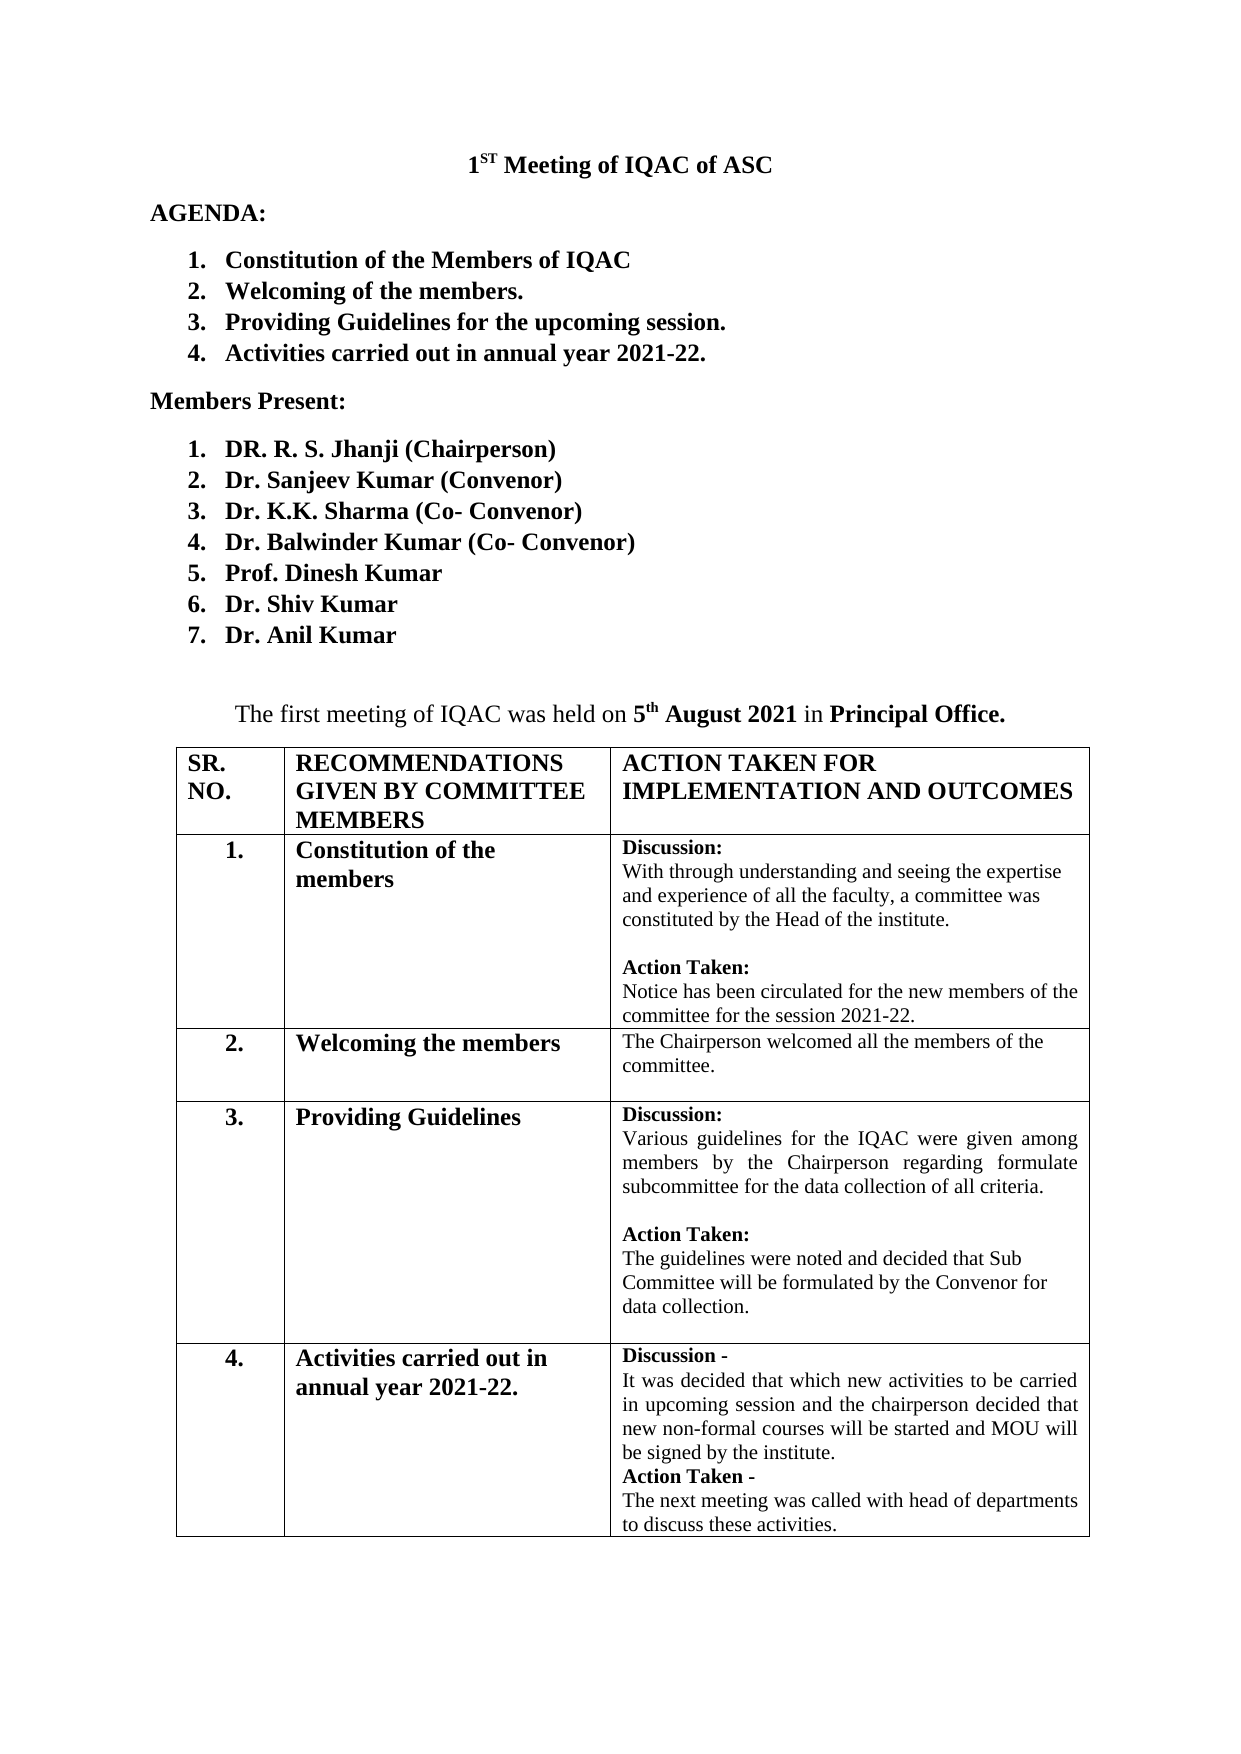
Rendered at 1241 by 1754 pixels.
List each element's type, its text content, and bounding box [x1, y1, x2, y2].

table_cell [177, 1102, 284, 1342]
list Dr. Shiv Kumar [187, 589, 1090, 618]
list Welcoming of the members. [187, 276, 1090, 305]
list Prof. Dinesh Kumar [187, 558, 1090, 587]
table_cell Discussion - It was decided that which new activities to be carried in upcoming session and the chairperson decided that new non-formal courses will be started and MOU will be signed by the institute. Action Taken - The next meeting was called with head of departments to discuss these activities. [611, 1344, 1089, 1536]
text AGENDA: [150, 198, 1090, 226]
table_header RECOMMENDATIONS GIVEN BY COMMITTEE MEMBERS [285, 748, 610, 834]
table_cell Discussion: Various guidelines for the IQAC were given among members by the Chairperson regarding formulate subcommittee for the data collection of all criteria. Action Taken: The guidelines were noted and decided that Sub Committee will be formulated by the Convenor for data collection. [611, 1102, 1089, 1342]
table_header SR. NO. [177, 748, 284, 834]
list Activities carried out in annual year 2021-22. [187, 338, 1090, 367]
list Dr. K.K. Sharma (Co- Convenor) [187, 496, 1090, 525]
list Constitution of the Members of IQAC [187, 245, 1090, 274]
table_cell Welcoming the members [285, 1029, 610, 1101]
table_header ACTION TAKEN FOR IMPLEMENTATION AND OUTCOMES [611, 748, 1089, 834]
table_cell The Chairperson welcomed all the members of the committee. [611, 1029, 1089, 1101]
list Dr. Balwinder Kumar (Co- Convenor) [187, 527, 1090, 556]
table_cell [177, 1344, 284, 1536]
table_cell [177, 1029, 284, 1101]
table_cell Providing Guidelines [285, 1102, 610, 1342]
list Providing Guidelines for the upcoming session. [187, 307, 1090, 336]
table_cell Constitution of the members [285, 835, 610, 1027]
list DR. R. S. Jhanji (Chairperson) [187, 434, 1090, 463]
text Members Present: [150, 386, 1090, 415]
list Dr. Sanjeev Kumar (Convenor) [187, 465, 1090, 494]
table_cell Activities carried out in annual year 2021-22. [285, 1344, 610, 1536]
table_cell [177, 835, 284, 1027]
table_cell Discussion: With through understanding and seeing the expertise and experience of all the faculty, a committee was constituted by the Head of the institute. Action Taken: Notice has been circulated for the new members of the committee for the session 2021-22. [611, 835, 1089, 1027]
list Dr. Anil Kumar [187, 620, 1090, 649]
text 1ST Meeting of IQAC of ASC [150, 150, 1090, 179]
text The first meeting of IQAC was held on 5th August 2021 in Principal Office. [150, 699, 1090, 728]
